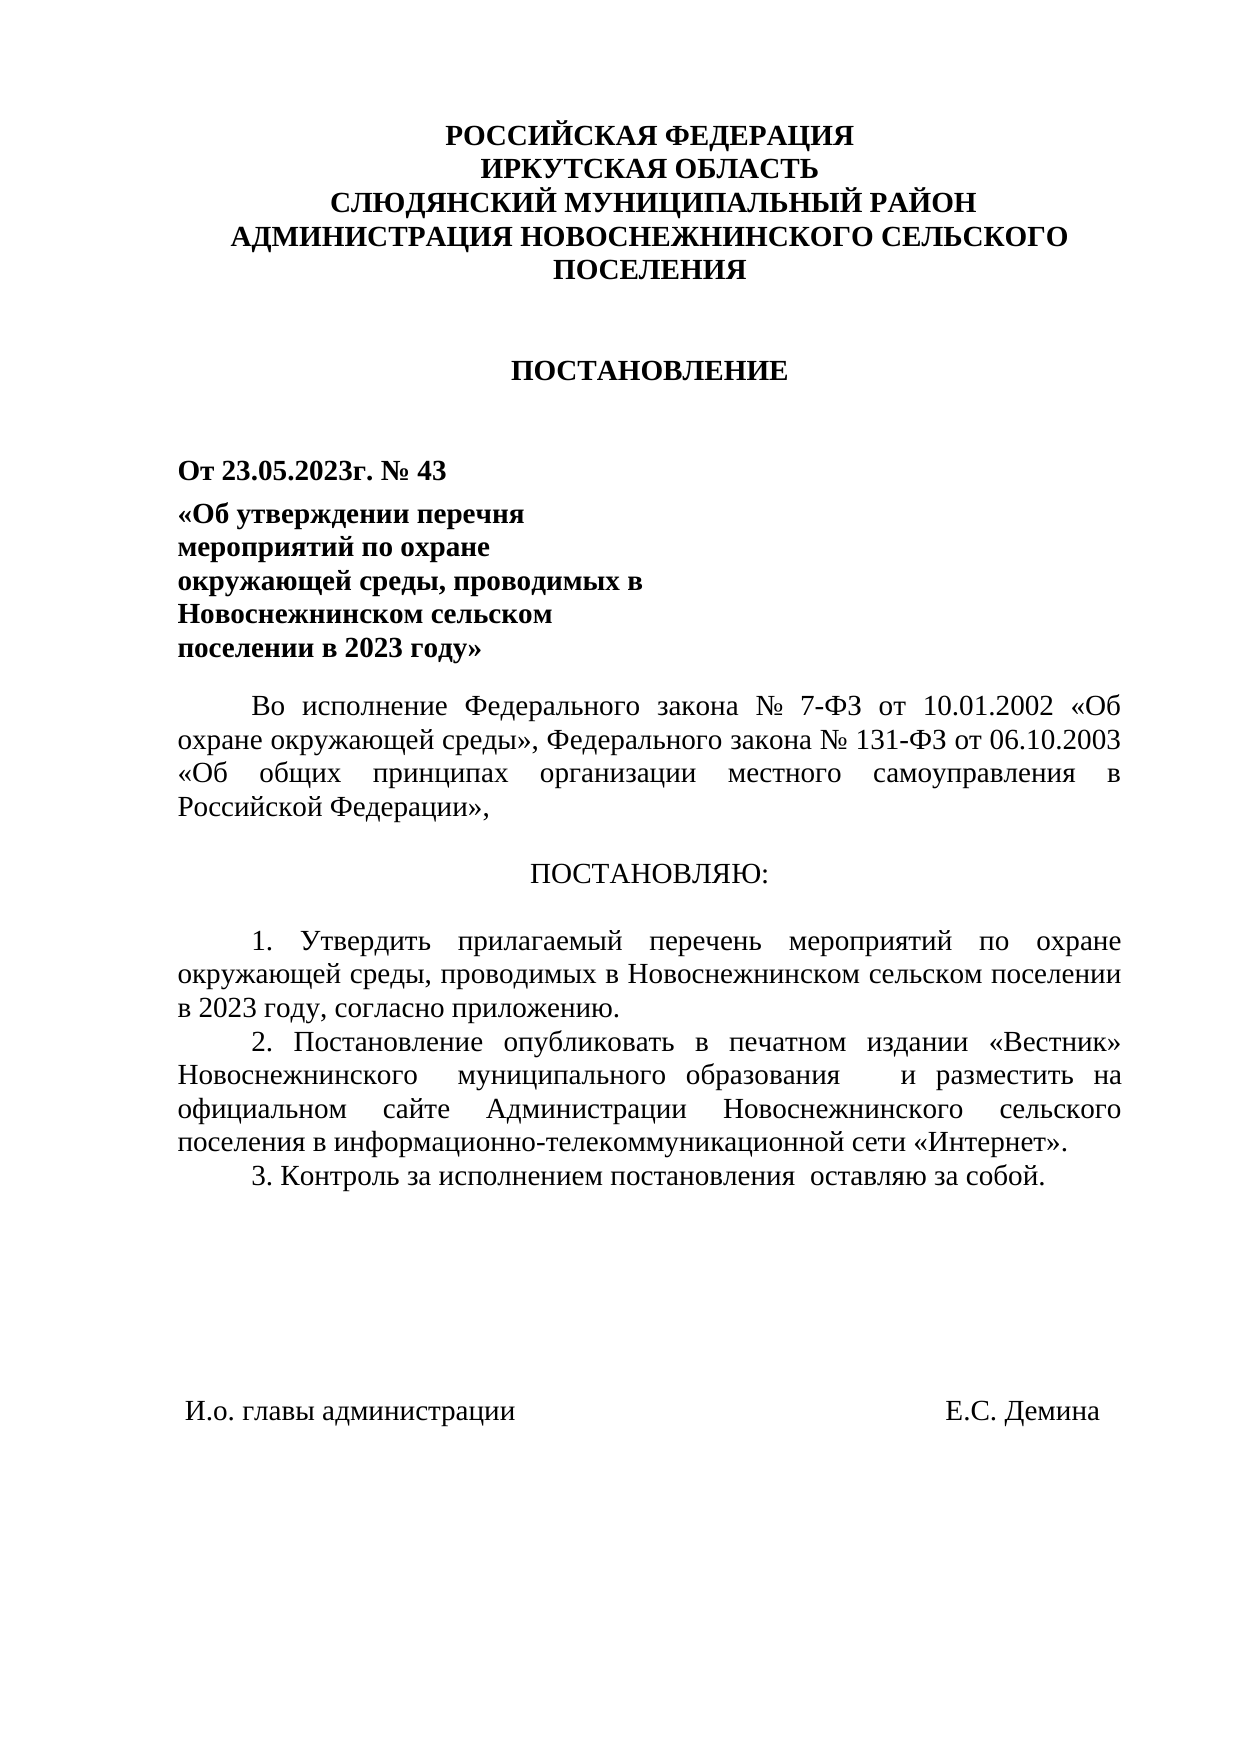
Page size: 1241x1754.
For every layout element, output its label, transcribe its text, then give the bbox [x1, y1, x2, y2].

text РОССИЙСКАЯ ФЕДЕРАЦИЯ [177, 118, 1122, 152]
text 1. Утвердить прилагаемый перечень мероприятий по охране окружающей среды, проводимых в Новоснежнинском сельском поселении в 2023 году, согласно приложению. [177, 923, 1122, 1024]
text От 23.05.2023г. № 43 [177, 453, 1122, 487]
text 2. Постановление опубликовать в печатном издании «Вестник» Новоснежнинского муниципального образования и разместить на официальном сайте Администрации Новоснежнинского сельского поселения в информационно-телекоммуникационной сети «Интернет». [177, 1024, 1122, 1158]
text ПОСТАНОВЛЕНИЕ [177, 353, 1122, 386]
text СЛЮДЯНСКИЙ МУНИЦИПАЛЬНЫЙ РАЙОН [177, 185, 1122, 219]
text 3. Контроль за исполнением постановления оставляю за собой. [177, 1158, 1122, 1191]
table_header «Об утверждении перечня мероприятий по охране окружающей среды, проводимых в Новоснежнинском сельском поселении в 2023 году» [166, 496, 680, 663]
text И.о. главы администрации Е.С. Демина [177, 1393, 1122, 1426]
text ИРКУТСКАЯ ОБЛАСТЬ [177, 152, 1122, 185]
text АДМИНИСТРАЦИЯ НОВОСНЕЖНИНСКОГО СЕЛЬСКОГО ПОСЕЛЕНИЯ [177, 219, 1122, 286]
text ПОСТАНОВЛЯЮ: [177, 856, 1122, 889]
text Во исполнение Федерального закона № 7-ФЗ от 10.01.2002 «Об охране окружающей среды», Федерального закона № 131-ФЗ от 06.10.2003 «Об общих принципах организации местного самоуправления в Российской Федерации», [177, 688, 1122, 822]
